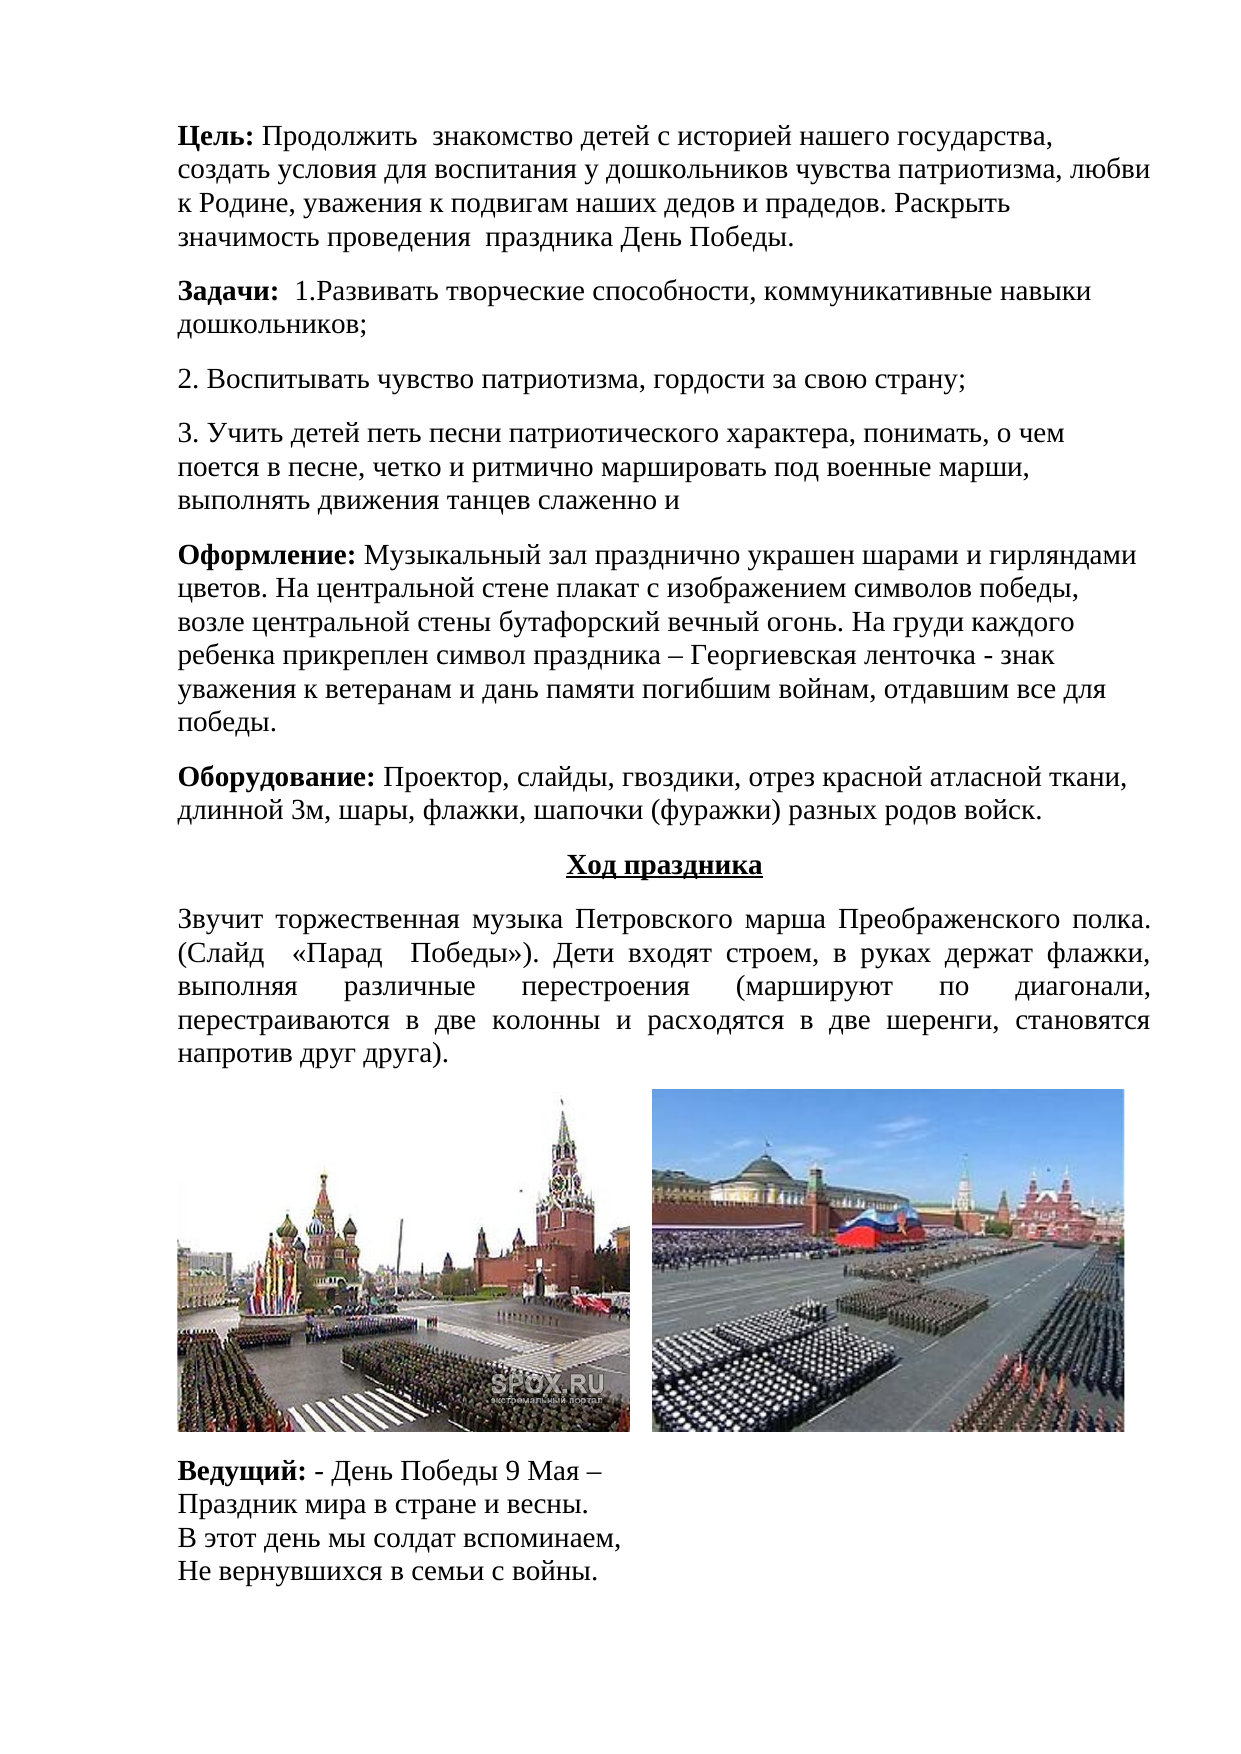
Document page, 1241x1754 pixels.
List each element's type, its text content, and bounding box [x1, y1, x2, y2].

picture [177, 1092, 630, 1432]
text Оформление: Музыкальный зал празднично украшен шарами и гирляндами цветов. На центральной стене плакат с изображением символов победы, возле центральной стены бутафорский вечный огонь. На груди каждого ребенка прикреплен символ праздника – Георгиевская ленточка - знак уважения к ветеранам и дань памяти погибшим войнам, отдавшим все для победы. [177, 537, 1152, 738]
text Цель: Продолжить знакомство детей с историей нашего государства, создать условия для воспитания у дошкольников чувства патриотизма, любви к Родине, уважения к подвигам наших дедов и прадедов. Раскрыть значимость проведения праздника День Победы. [177, 118, 1152, 252]
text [177, 1453, 1152, 1620]
text Задачи: 1.Развивать творческие способности, коммуникативные навыки дошкольников; [177, 273, 1152, 340]
text 3. Учить детей петь песни патриотического характера, понимать, о чем поется в песне, четко и ритмично маршировать под военные марши, выполнять движения танцев слаженно и [177, 415, 1152, 516]
text Ход праздника [177, 847, 1152, 880]
picture [652, 1089, 1125, 1432]
text 2. Воспитывать чувство патриотизма, гордости за свою страну; [177, 361, 1152, 394]
text Оборудование: Проектор, слайды, гвоздики, отрез красной атласной ткани, длинной 3м, шары, флажки, шапочки (фуражки) разных родов войск. [177, 759, 1152, 826]
text Звучит торжественная музыка Петровского марша Преображенского полка. (Слайд «Парад Победы»). Дети входят строем, в руках держат флажки, выполняя различные перестроения (маршируют по диагонали, перестраиваются в две колонны и расходятся в две шеренги, становятся напротив друг друга). [177, 901, 1152, 1069]
